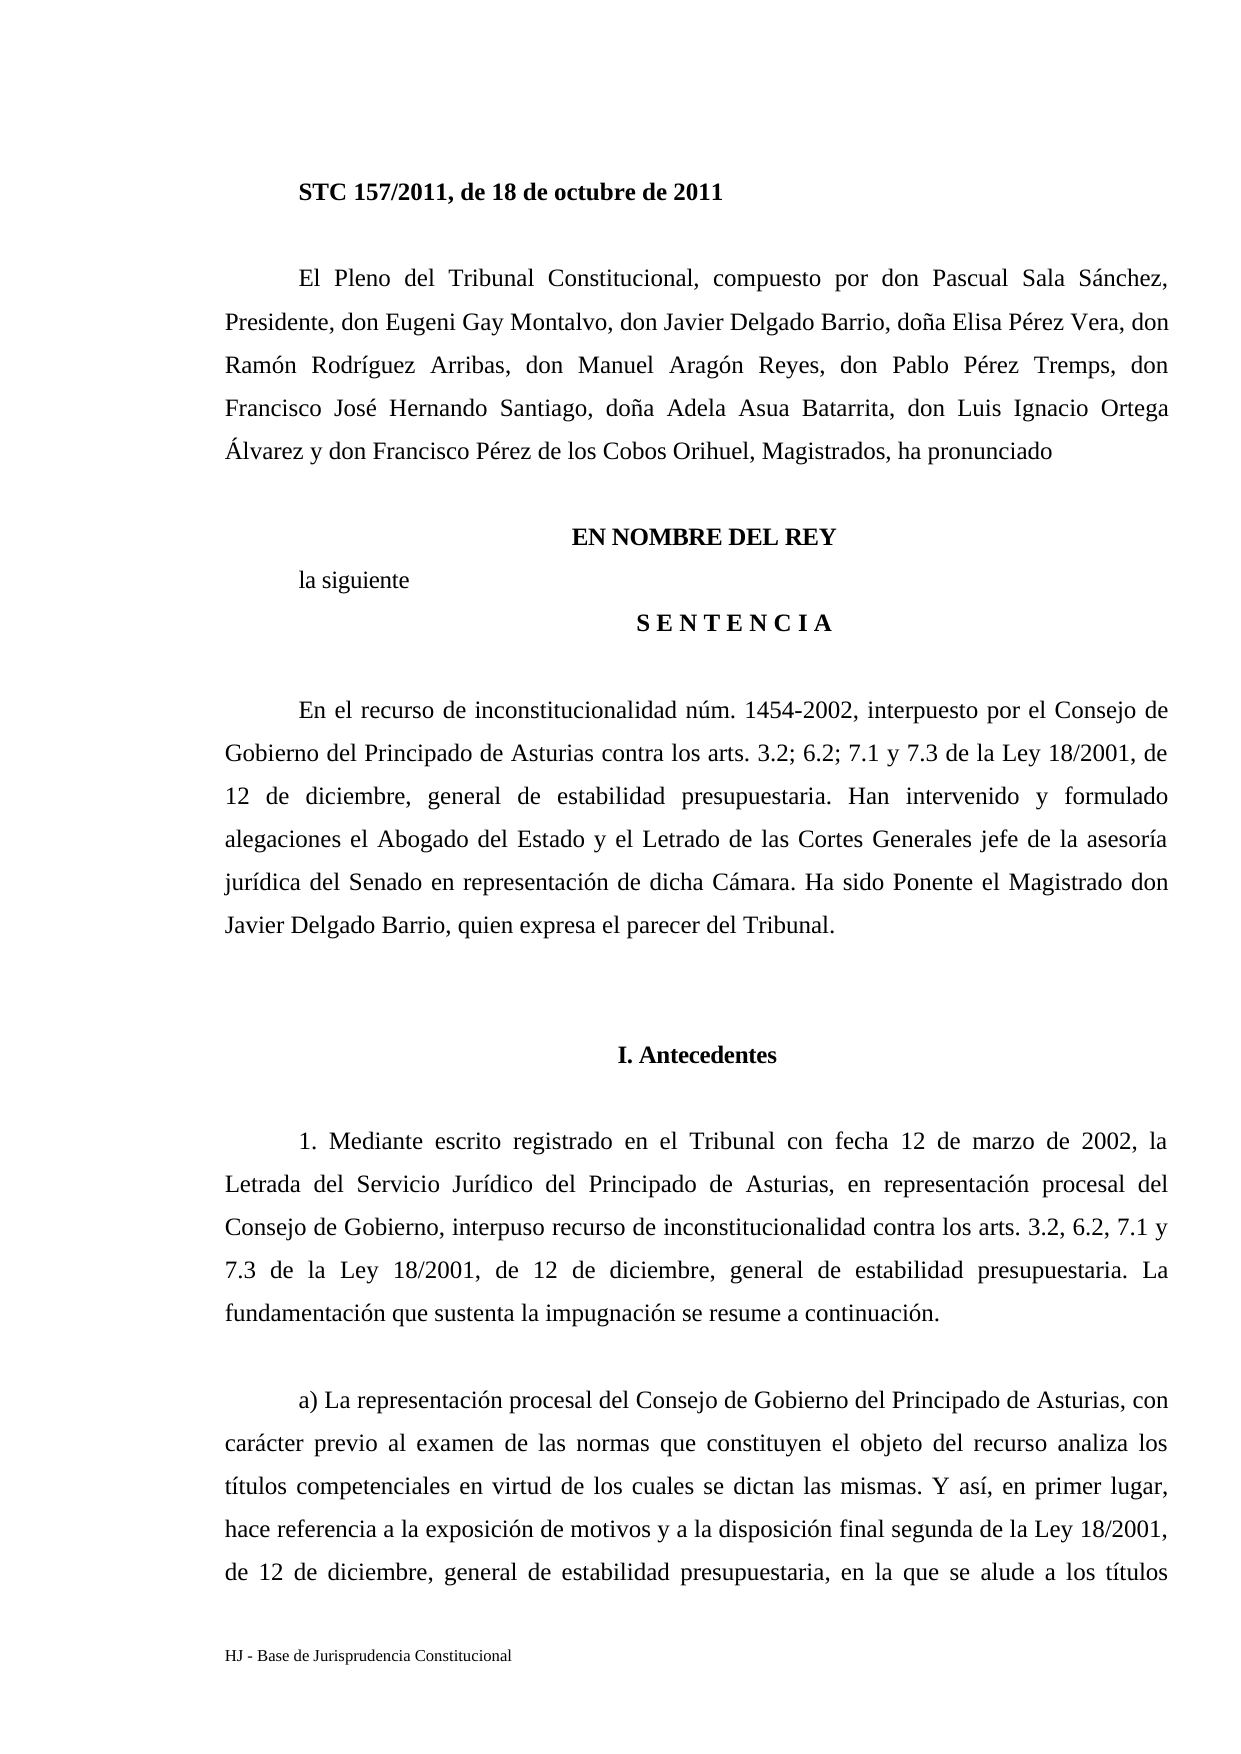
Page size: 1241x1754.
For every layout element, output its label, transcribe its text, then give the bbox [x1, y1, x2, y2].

text STC 157/2011, de 18 de octubre de 2011 [224, 177, 1169, 206]
text S E N T E N C I A [224, 608, 1169, 637]
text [224, 1385, 1169, 1586]
text I. Antecedentes [224, 1040, 1169, 1068]
text 1. Mediante escrito registrado en el Tribunal con fecha 12 de marzo de 2002, la Letrada del Servicio Jurídico del Principado de Asturias, en representación procesal del Consejo de Gobierno, interpuso recurso de inconstitucionalidad contra los arts. 3.2, 6.2, 7.1 y 7.3 de la Ley 18/2001, de 12 de diciembre, general de estabilidad presupuestaria. La fundamentación que sustenta la impugnación se resume a continuación. [224, 1126, 1169, 1327]
text EN NOMBRE DEL REY [224, 522, 1110, 551]
text El Pleno del Tribunal Constitucional, compuesto por don Pascual Sala Sánchez, Presidente, don Eugeni Gay Montalvo, don Javier Delgado Barrio, doña Elisa Pérez Vera, don Ramón Rodríguez Arribas, don Manuel Aragón Reyes, don Pablo Pérez Tremps, don Francisco José Hernando Santiago, doña Adela Asua Batarrita, don Luis Ignacio Ortega Álvarez y don Francisco Pérez de los Cobos Orihuel, Magistrados, ha pronunciado [224, 263, 1169, 465]
text En el recurso de inconstitucionalidad núm. 1454-2002, interpuesto por el Consejo de Gobierno del Principado de Asturias contra los arts. 3.2; 6.2; 7.1 y 7.3 de la Ley 18/2001, de 12 de diciembre, general de estabilidad presupuestaria. Han intervenido y formulado alegaciones el Abogado del Estado y el Letrado de las Cortes Generales jefe de la asesoría jurídica del Senado en representación de dicha Cámara. Ha sido Ponente el Magistrado don Javier Delgado Barrio, quien expresa el parecer del Tribunal. [224, 695, 1169, 939]
text la siguiente [224, 565, 1110, 594]
